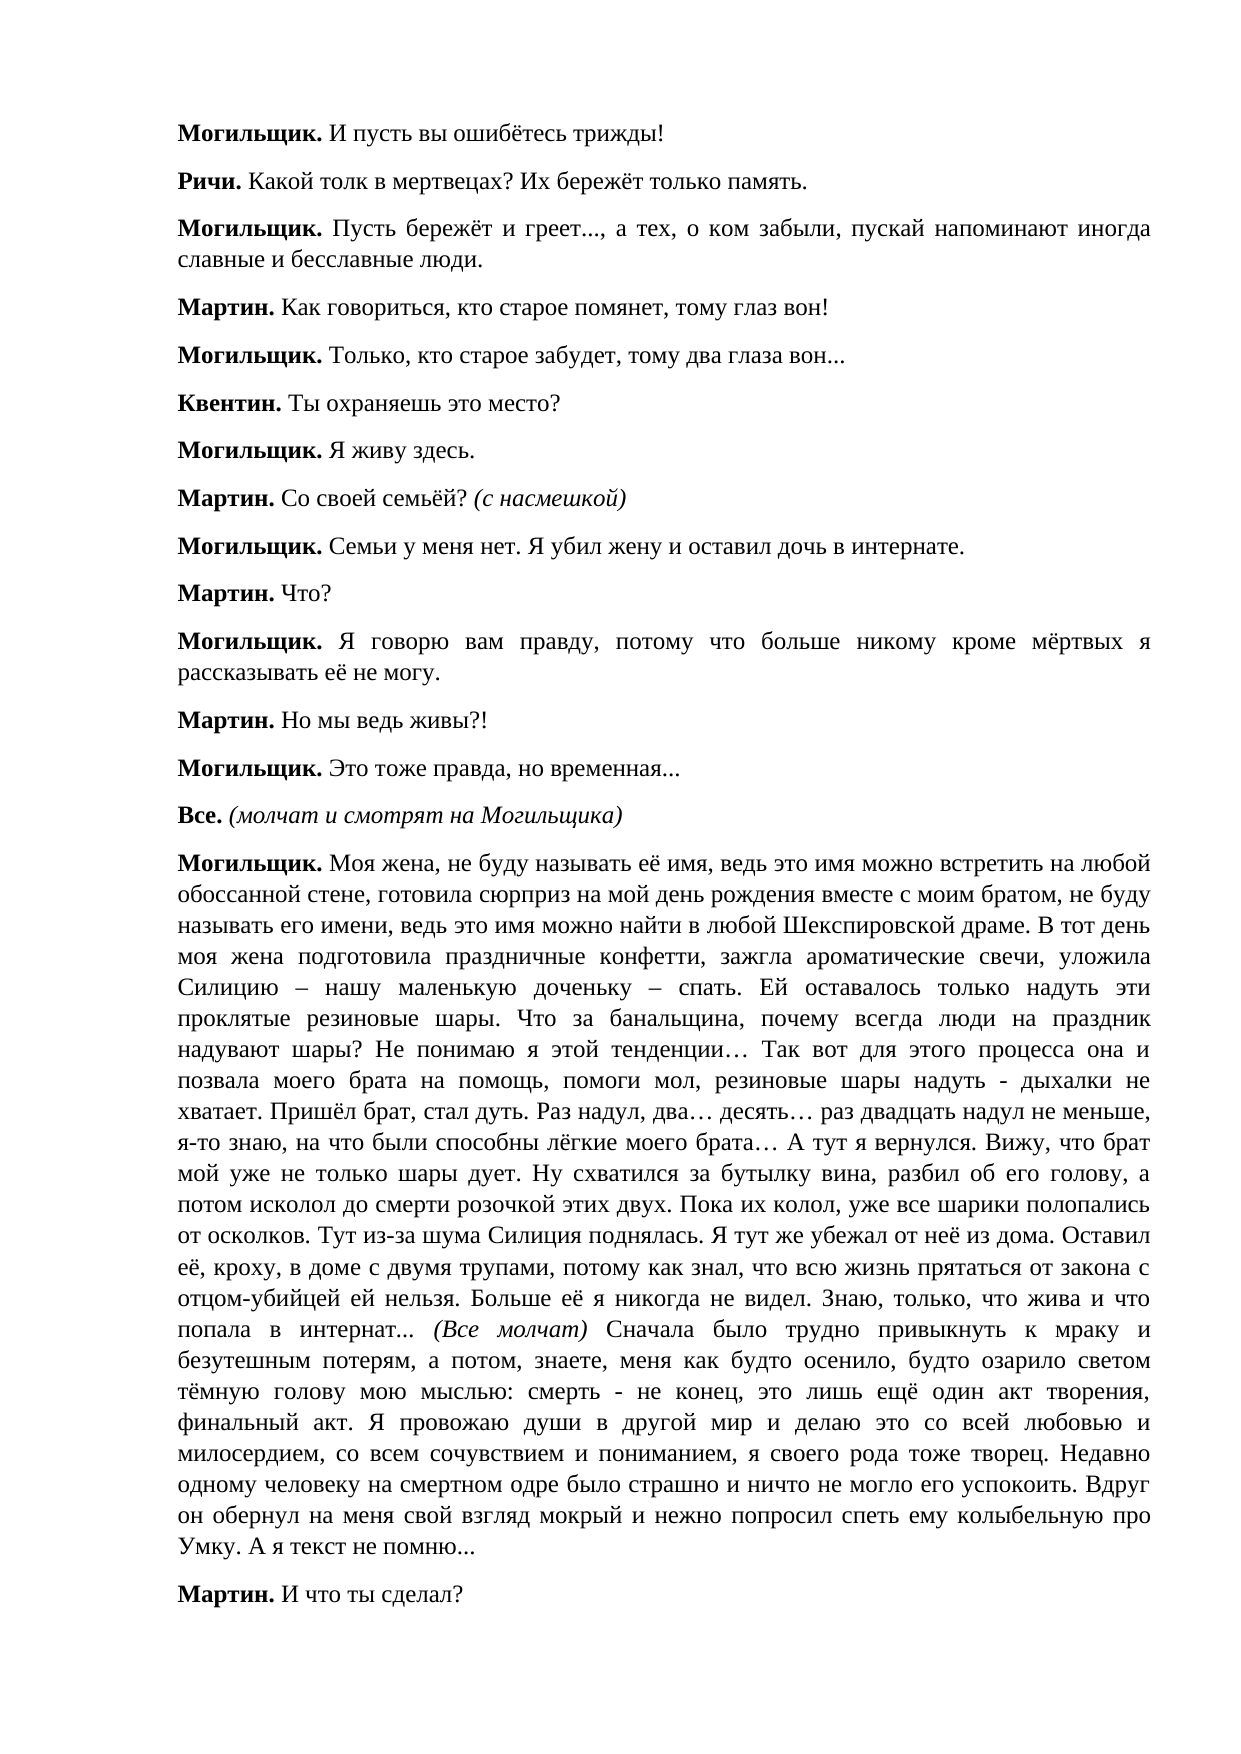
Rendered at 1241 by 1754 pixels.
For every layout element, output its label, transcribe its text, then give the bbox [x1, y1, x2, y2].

text Могильщик. Это тоже правда, но временная... [177, 753, 1152, 781]
text Могильщик. Я живу здесь. [177, 435, 1152, 464]
text Мартин. Как говориться, кто старое помянет, тому глаз вон! [177, 292, 1152, 321]
text Мартин. Со своей семьёй? (с насмешкой) [177, 483, 1152, 512]
text Мартин. И что ты сделал? [177, 1579, 1152, 1607]
text Могильщик. Я говорю вам правду, потому что больше никому кроме мёртвых я рассказывать её не могу. [177, 626, 1152, 686]
text Могильщик. Только, кто старое забудет, тому два глаза вон... [177, 340, 1152, 369]
text Ричи. Какой толк в мертвецах? Их бережёт только память. [177, 166, 1152, 194]
text Могильщик. Моя жена, не буду называть её имя, ведь это имя можно встретить на любой обоссанной стене, готовила сюрприз на мой день рождения вместе с моим братом, не буду называть его имени, ведь это имя можно найти в любой Шекспировской драме. В тот день моя жена подготовила праздничные конфетти, зажгла ароматические свечи, уложила Силицию – нашу маленькую доченьку – спать. Ей оставалось только надуть эти проклятые резиновые шары. Что за банальщина, почему всегда люди на праздник надувают шары? Не понимаю я этой тенденции… Так вот для этого процесса она и позвала моего брата на помощь, помоги мол, резиновые шары надуть - дыхалки не хватает. Пришёл брат, стал дуть. Раз надул, два… десять… раз двадцать надул не меньше, я-то знаю, на что были способны лёгкие моего брата… А тут я вернулся. Вижу, что брат мой уже не только шары дует. Ну схватился за бутылку вина, разбил об его голову, а потом исколол до смерти розочкой этих двух. Пока их колол, уже все шарики полопались от осколков. Тут из-за шума Силиция поднялась. Я тут же убежал от неё из дома. Оставил её, кроху, в доме с двумя трупами, потому как знал, что всю жизнь прятаться от закона с отцом-убийцей ей нельзя. Больше её я никогда не видел. Знаю, только, что жива и что попала в интернат... (Все молчат) Сначала было трудно привыкнуть к мраку и безутешным потерям, а потом, знаете, меня как будто осенило, будто озарило светом тёмную голову мою мыслью: смерть - не конец, это лишь ещё один акт творения, финальный акт. Я провожаю души в другой мир и делаю это со всей любовью и милосердием, со всем сочувствием и пониманием, я своего рода тоже творец. Недавно одному человеку на смертном одре было страшно и ничто не могло его успокоить. Вдруг он обернул на меня свой взгляд мокрый и нежно попросил спеть ему колыбельную про Умку. А я текст не помню... [177, 848, 1152, 1560]
text Мартин. Но мы ведь живы?! [177, 705, 1152, 734]
text Квентин. Ты охраняешь это место? [177, 388, 1152, 416]
text Могильщик. Пусть бережёт и греет..., а тех, о ком забыли, пускай напоминают иногда славные и бесславные люди. [177, 213, 1152, 273]
text Все. (молчат и смотрят на Могильщика) [177, 800, 1152, 829]
text Мартин. Что? [177, 578, 1152, 607]
text Могильщик. И пусть вы ошибётесь трижды! [177, 118, 1152, 147]
text Могильщик. Семьи у меня нет. Я убил жену и оставил дочь в интернате. [177, 531, 1152, 559]
